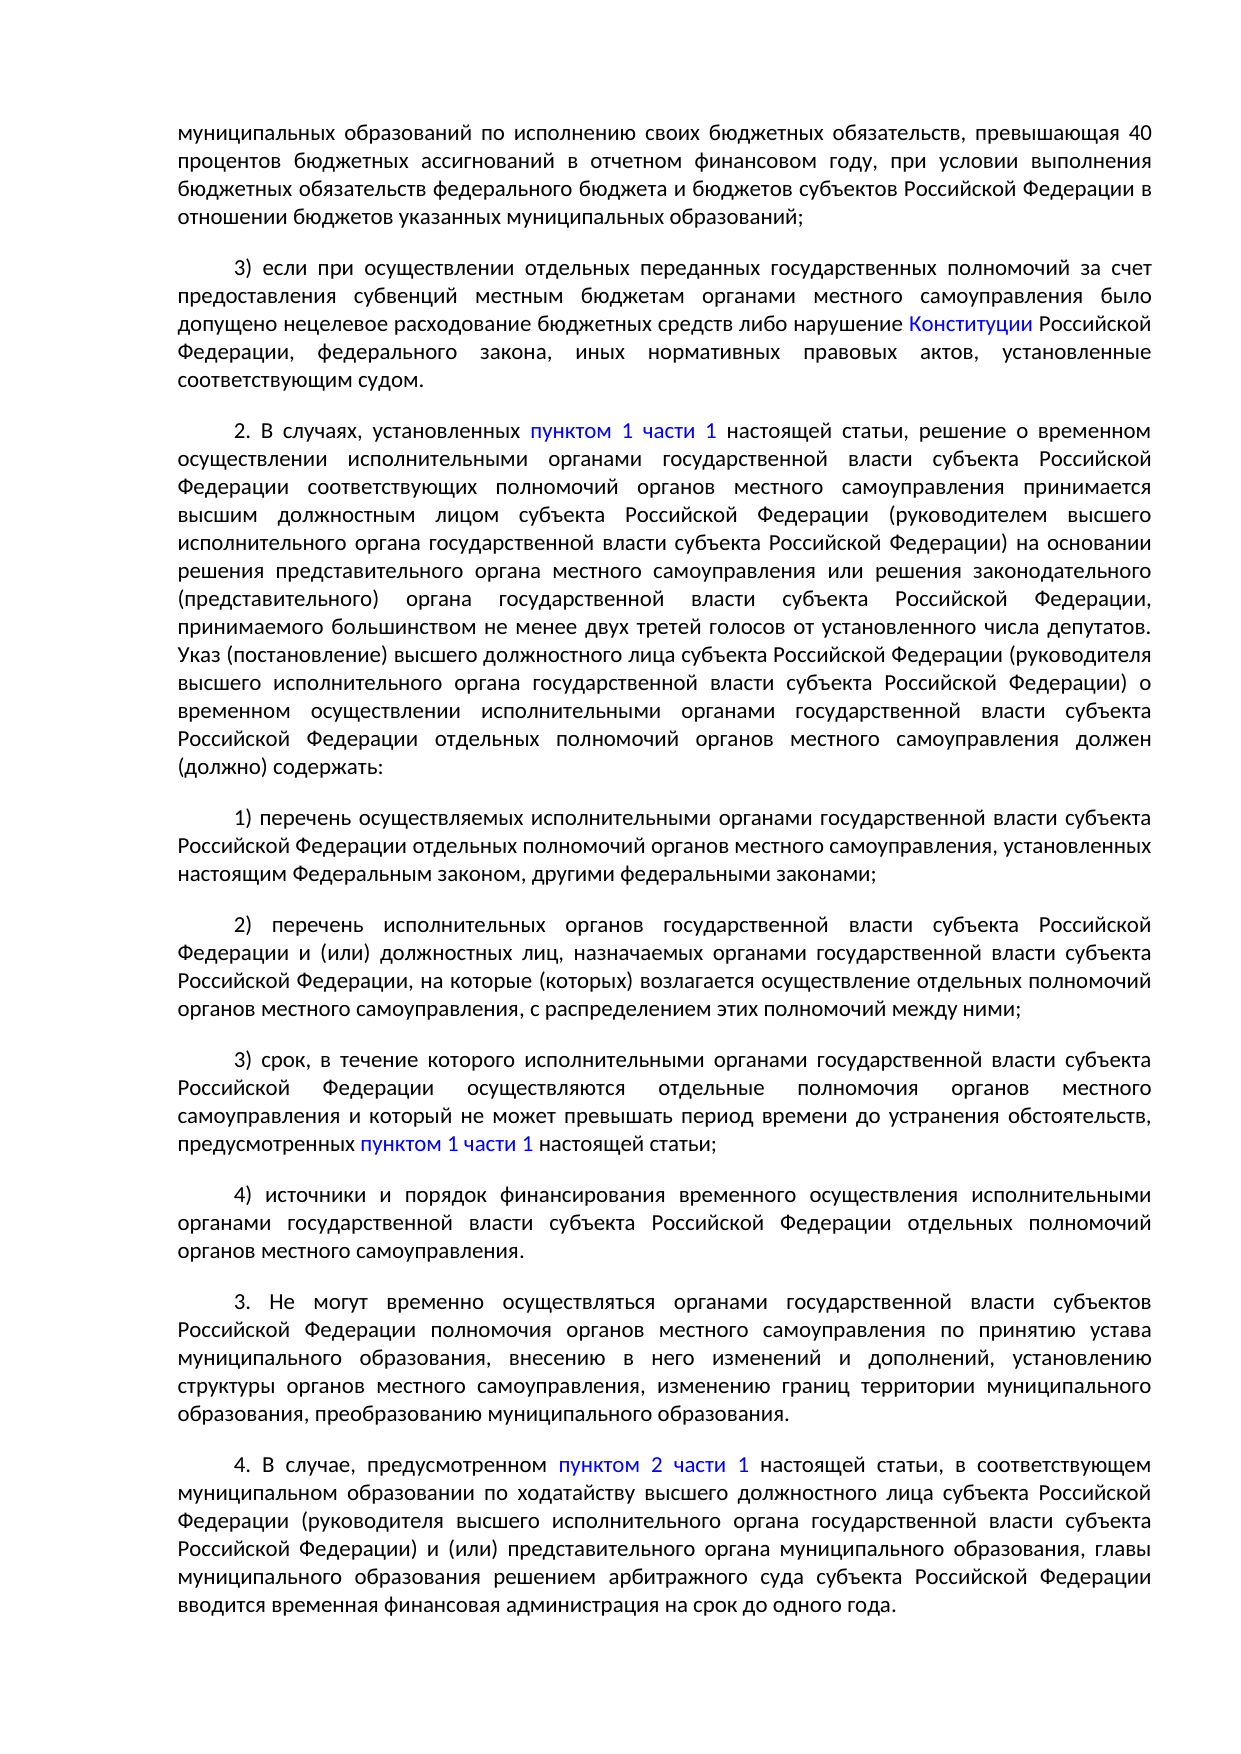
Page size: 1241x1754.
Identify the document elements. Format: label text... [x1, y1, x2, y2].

text 3. Не могут временно осуществляться органами государственной власти субъектов Российской Федерации полномочия органов местного самоуправления по принятию устава муниципального образования, внесению в него изменений и дополнений, установлению структуры органов местного самоуправления, изменению границ территории муниципального образования, преобразованию муниципального образования. [177, 1287, 1152, 1427]
text 3) срок, в течение которого исполнительными органами государственной власти субъекта Российской Федерации осуществляются отдельные полномочия органов местного самоуправления и который не может превышать период времени до устранения обстоятельств, предусмотренных пунктом 1 части 1 настоящей статьи; [177, 1045, 1152, 1157]
text 1) перечень осуществляемых исполнительными органами государственной власти субъекта Российской Федерации отдельных полномочий органов местного самоуправления, установленных настоящим Федеральным законом, другими федеральными законами; [177, 803, 1152, 887]
text 4. В случае, предусмотренном пунктом 2 части 1 настоящей статьи, в соответствующем муниципальном образовании по ходатайству высшего должностного лица субъекта Российской Федерации (руководителя высшего исполнительного органа государственной власти субъекта Российской Федерации) и (или) представительного органа муниципального образования, главы муниципального образования решением арбитражного суда субъекта Российской Федерации вводится временная финансовая администрация на срок до одного года. [177, 1450, 1152, 1618]
text 2. В случаях, установленных пунктом 1 части 1 настоящей статьи, решение о временном осуществлении исполнительными органами государственной власти субъекта Российской Федерации соответствующих полномочий органов местного самоуправления принимается высшим должностным лицом субъекта Российской Федерации (руководителем высшего исполнительного органа государственной власти субъекта Российской Федерации) на основании решения представительного органа местного самоуправления или решения законодательного (представительного) органа государственной власти субъекта Российской Федерации, принимаемого большинством не менее двух третей голосов от установленного числа депутатов. Указ (постановление) высшего должностного лица субъекта Российской Федерации (руководителя высшего исполнительного органа государственной власти субъекта Российской Федерации) о временном осуществлении исполнительными органами государственной власти субъекта Российской Федерации отдельных полномочий органов местного самоуправления должен (должно) содержать: [177, 416, 1152, 780]
text 2) перечень исполнительных органов государственной власти субъекта Российской Федерации и (или) должностных лиц, назначаемых органами государственной власти субъекта Российской Федерации, на которые (которых) возлагается осуществление отдельных полномочий органов местного самоуправления, с распределением этих полномочий между ними; [177, 910, 1152, 1022]
text 3) если при осуществлении отдельных переданных государственных полномочий за счет предоставления субвенций местным бюджетам органами местного самоуправления было допущено нецелевое расходование бюджетных средств либо нарушение Конституции Российской Федерации, федерального закона, иных нормативных правовых актов, установленные соответствующим судом. [177, 253, 1152, 393]
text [177, 118, 1152, 230]
text 4) источники и порядок финансирования временного осуществления исполнительными органами государственной власти субъекта Российской Федерации отдельных полномочий органов местного самоуправления. [177, 1180, 1152, 1264]
